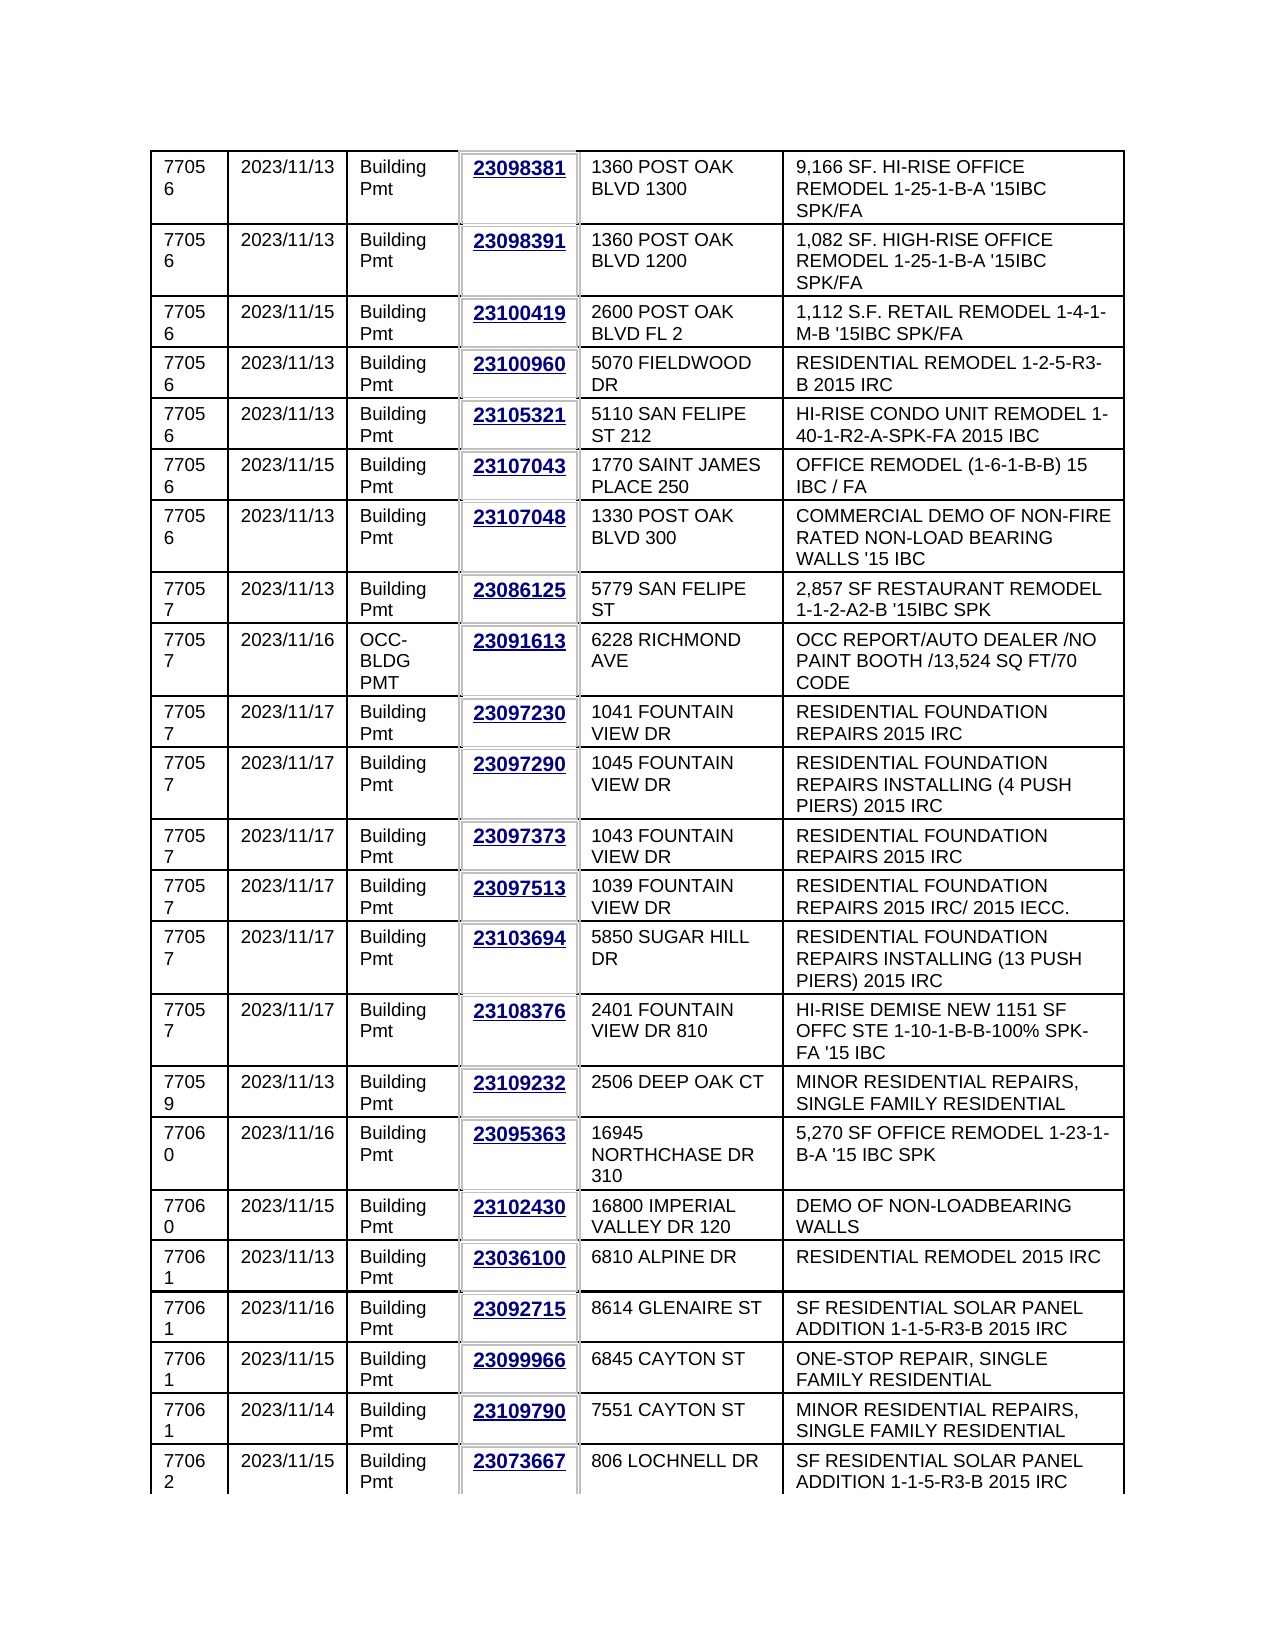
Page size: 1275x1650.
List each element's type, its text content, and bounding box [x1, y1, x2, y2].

table_cell 2023/11/17 [229, 820, 346, 869]
table_cell 2023/11/13 [229, 1067, 346, 1116]
table_cell OCC REPORT/AUTO DEALER /NO PAINT BOOTH /13,524 SQ FT/70 CODE [784, 624, 1123, 695]
table_cell 2023/11/17 [229, 995, 346, 1065]
table_cell RESIDENTIAL FOUNDATION REPAIRS 2015 IRC [784, 820, 1123, 869]
table_cell 6228 RICHMOND AVE [581, 624, 782, 695]
table_cell ONE-STOP REPAIR, SINGLE FAMILY RESIDENTIAL [784, 1343, 1123, 1392]
table_cell COMMERCIAL DEMO OF NON-FIRE RATED NON-LOAD BEARING WALLS '15 IBC [784, 501, 1123, 571]
table_cell 23097373 [463, 823, 576, 869]
table_cell 23100419 [463, 300, 576, 346]
table_cell Building Pmt [348, 697, 458, 746]
table_cell 23102430 [463, 1193, 576, 1239]
table_cell 23097290 [463, 750, 576, 818]
table_cell 77057 [152, 624, 227, 695]
table_cell 2023/11/17 [229, 922, 346, 992]
table_cell 2023/11/15 [229, 1445, 346, 1494]
table_cell 23091613 [463, 627, 576, 695]
table_cell 1330 POST OAK BLVD 300 [581, 501, 782, 571]
table_cell 5779 SAN FELIPE ST [581, 573, 782, 622]
table_cell 77056 [152, 501, 227, 571]
table_cell 77056 [152, 450, 227, 499]
table_cell 23098391 [463, 227, 576, 295]
table_cell RESIDENTIAL FOUNDATION REPAIRS 2015 IRC [784, 697, 1123, 746]
table_cell 1,082 SF. HIGH-RISE OFFICE REMODEL 1-25-1-B-A '15IBC SPK/FA [784, 225, 1123, 295]
table_cell 1,112 S.F. RETAIL REMODEL 1-4-1-M-B '15IBC SPK/FA [784, 297, 1123, 346]
table_cell 23099966 [463, 1346, 576, 1392]
table_cell Building Pmt [348, 1343, 458, 1392]
table_cell 1039 FOUNTAIN VIEW DR [581, 871, 782, 920]
table_cell 5110 SAN FELIPE ST 212 [581, 399, 782, 448]
table_cell Building Pmt [348, 573, 458, 622]
table_cell Building Pmt [348, 1241, 458, 1290]
table_cell Building Pmt [348, 1394, 458, 1443]
table_cell 23109232 [463, 1070, 576, 1116]
table_cell RESIDENTIAL FOUNDATION REPAIRS INSTALLING (4 PUSH PIERS) 2015 IRC [784, 748, 1123, 818]
table_cell OCC-BLDG PMT [348, 624, 458, 695]
table_cell 806 LOCHNELL DR [581, 1445, 782, 1494]
table_cell 1360 POST OAK BLVD 1200 [581, 225, 782, 295]
table_cell 2023/11/16 [229, 1118, 346, 1188]
table_cell 77061 [152, 1394, 227, 1443]
table_cell 23092715 [463, 1295, 576, 1341]
table_cell Building Pmt [348, 399, 458, 448]
table_cell DEMO OF NON-LOADBEARING WALLS [784, 1191, 1123, 1239]
table_cell 77061 [152, 1293, 227, 1341]
table_cell 2023/11/13 [229, 573, 346, 622]
table_cell 2023/11/13 [229, 152, 346, 222]
table_cell Building Pmt [348, 922, 458, 992]
table_cell 77062 [152, 1445, 227, 1494]
table_cell Building Pmt [348, 1191, 458, 1239]
table_cell HI-RISE DEMISE NEW 1151 SF OFFC STE 1-10-1-B-B-100% SPK-FA '15 IBC [784, 995, 1123, 1065]
table_cell 77056 [152, 399, 227, 448]
table_cell Building Pmt [348, 152, 458, 222]
table_cell 2023/11/15 [229, 297, 346, 346]
table_cell RESIDENTIAL REMODEL 1-2-5-R3-B 2015 IRC [784, 348, 1123, 397]
table_cell 23103694 [463, 925, 576, 992]
table_cell 2023/11/16 [229, 624, 346, 695]
table_cell 77061 [152, 1343, 227, 1392]
table_cell 23073667 [463, 1448, 576, 1494]
table_cell Building Pmt [348, 871, 458, 920]
table_cell 2023/11/13 [229, 501, 346, 571]
table_cell Building Pmt [348, 225, 458, 295]
table_cell Building Pmt [348, 1445, 458, 1494]
table_cell 77060 [152, 1118, 227, 1188]
table_cell SF RESIDENTIAL SOLAR PANEL ADDITION 1-1-5-R3-B 2015 IRC [784, 1293, 1123, 1341]
table_cell 2023/11/15 [229, 1191, 346, 1239]
table_cell 77060 [152, 1191, 227, 1239]
table_cell 6810 ALPINE DR [581, 1241, 782, 1290]
table_cell 23086125 [463, 576, 576, 622]
table_cell 7551 CAYTON ST [581, 1394, 782, 1443]
table_cell MINOR RESIDENTIAL REPAIRS, SINGLE FAMILY RESIDENTIAL [784, 1394, 1123, 1443]
table_cell 77056 [152, 348, 227, 397]
table_cell 77056 [152, 152, 227, 222]
table_cell Building Pmt [348, 297, 458, 346]
table_cell SF RESIDENTIAL SOLAR PANEL ADDITION 1-1-5-R3-B 2015 IRC [784, 1445, 1123, 1494]
table_cell 77057 [152, 697, 227, 746]
table_cell 9,166 SF. HI-RISE OFFICE REMODEL 1-25-1-B-A '15IBC SPK/FA [784, 152, 1123, 222]
table_cell 23097513 [463, 874, 576, 920]
table_cell 23107043 [463, 453, 576, 499]
table_cell 2600 POST OAK BLVD FL 2 [581, 297, 782, 346]
table_cell 77056 [152, 297, 227, 346]
table_cell OFFICE REMODEL (1-6-1-B-B) 15 IBC / FA [784, 450, 1123, 499]
table_cell 5850 SUGAR HILL DR [581, 922, 782, 992]
table_cell 23100960 [463, 351, 576, 397]
table_cell 5,270 SF OFFICE REMODEL 1-23-1-B-A '15 IBC SPK [784, 1118, 1123, 1188]
table_cell Building Pmt [348, 1067, 458, 1116]
table_cell 23105321 [463, 402, 576, 448]
table_cell 2023/11/17 [229, 871, 346, 920]
table_cell Building Pmt [348, 348, 458, 397]
table_cell 77057 [152, 573, 227, 622]
table_cell 2,857 SF RESTAURANT REMODEL 1-1-2-A2-B '15IBC SPK [784, 573, 1123, 622]
table_cell 77056 [152, 225, 227, 295]
table_cell 77057 [152, 995, 227, 1065]
table_cell 2023/11/13 [229, 399, 346, 448]
table_cell Building Pmt [348, 748, 458, 818]
table_cell 6845 CAYTON ST [581, 1343, 782, 1392]
table_cell Building Pmt [348, 1293, 458, 1341]
table_cell 23107048 [463, 503, 576, 571]
table_cell Building Pmt [348, 501, 458, 571]
table_cell 23109790 [463, 1397, 576, 1443]
table_cell Building Pmt [348, 995, 458, 1065]
table_cell 2023/11/13 [229, 225, 346, 295]
table_cell 23036100 [463, 1244, 576, 1290]
table_cell 1043 FOUNTAIN VIEW DR [581, 820, 782, 869]
table_cell 2023/11/17 [229, 748, 346, 818]
table_cell 2023/11/14 [229, 1394, 346, 1443]
table_cell Building Pmt [348, 450, 458, 499]
table_cell HI-RISE CONDO UNIT REMODEL 1-40-1-R2-A-SPK-FA 2015 IBC [784, 399, 1123, 448]
table_cell 77057 [152, 871, 227, 920]
table_cell 77057 [152, 922, 227, 992]
table_cell 2023/11/13 [229, 1241, 346, 1290]
table_cell 2401 FOUNTAIN VIEW DR 810 [581, 995, 782, 1065]
table_cell 2023/11/13 [229, 348, 346, 397]
table_cell RESIDENTIAL FOUNDATION REPAIRS INSTALLING (13 PUSH PIERS) 2015 IRC [784, 922, 1123, 992]
table_cell RESIDENTIAL REMODEL 2015 IRC [784, 1241, 1123, 1290]
table_cell Building Pmt [348, 820, 458, 869]
table_cell 1360 POST OAK BLVD 1300 [581, 152, 782, 222]
table_cell 2023/11/16 [229, 1293, 346, 1341]
table_cell 16945 NORTHCHASE DR 310 [581, 1118, 782, 1188]
table_cell 77059 [152, 1067, 227, 1116]
table_cell 23098381 [463, 155, 576, 222]
table_cell 23097230 [463, 700, 576, 746]
table_cell 1770 SAINT JAMES PLACE 250 [581, 450, 782, 499]
table_cell 5070 FIELDWOOD DR [581, 348, 782, 397]
table_cell 2023/11/15 [229, 1343, 346, 1392]
table_cell 2506 DEEP OAK CT [581, 1067, 782, 1116]
table_cell 2023/11/15 [229, 450, 346, 499]
table_cell 1041 FOUNTAIN VIEW DR [581, 697, 782, 746]
table_cell 8614 GLENAIRE ST [581, 1293, 782, 1341]
table_cell 2023/11/17 [229, 697, 346, 746]
table_cell 77057 [152, 748, 227, 818]
table_cell 77057 [152, 820, 227, 869]
table_cell MINOR RESIDENTIAL REPAIRS, SINGLE FAMILY RESIDENTIAL [784, 1067, 1123, 1116]
table_cell RESIDENTIAL FOUNDATION REPAIRS 2015 IRC/ 2015 IECC. [784, 871, 1123, 920]
table_cell Building Pmt [348, 1118, 458, 1188]
table_cell 23095363 [463, 1121, 576, 1188]
table_cell 77061 [152, 1241, 227, 1290]
table_cell 23108376 [463, 997, 576, 1065]
table_cell 16800 IMPERIAL VALLEY DR 120 [581, 1191, 782, 1239]
table_cell 1045 FOUNTAIN VIEW DR [581, 748, 782, 818]
